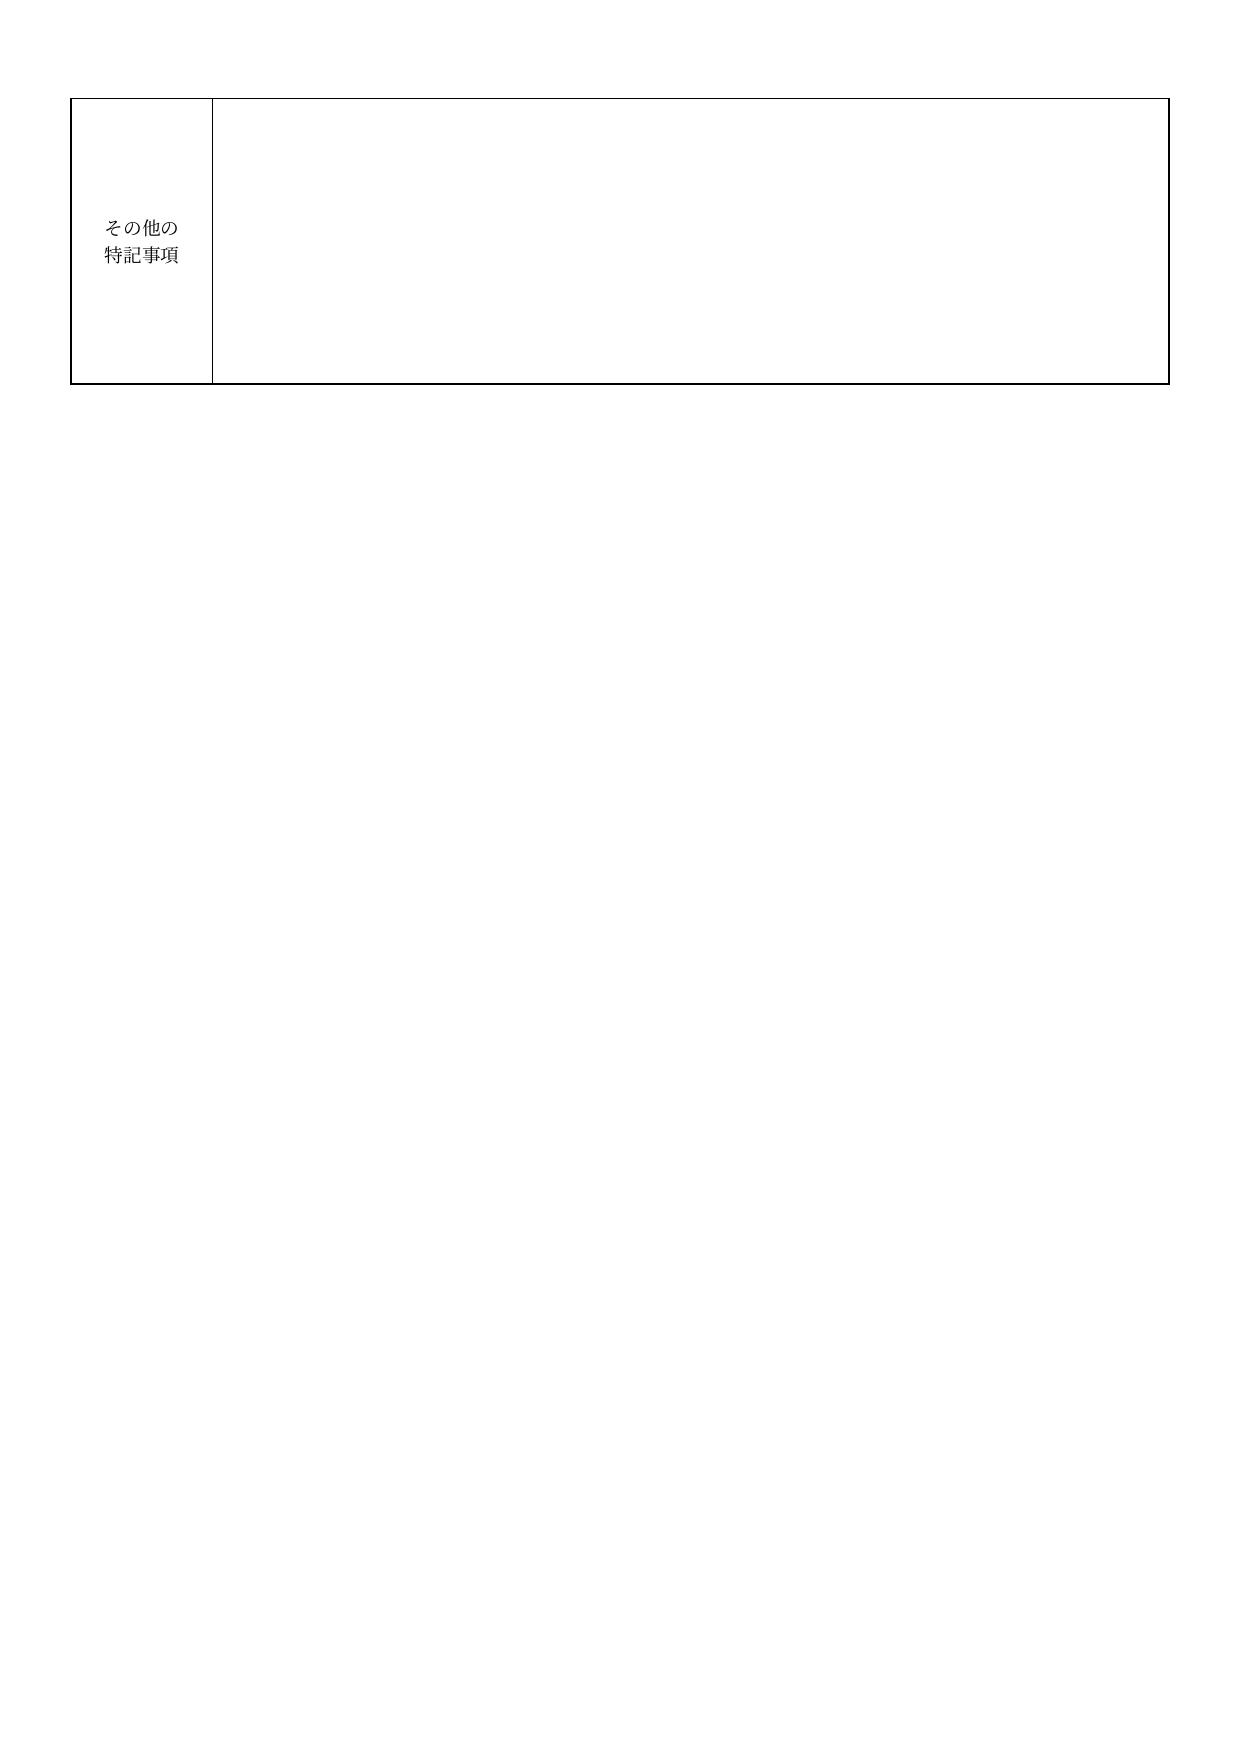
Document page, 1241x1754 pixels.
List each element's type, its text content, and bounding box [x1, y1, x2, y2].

table_cell その他の 特記事項 [72, 99, 212, 383]
table_cell [213, 99, 1168, 383]
